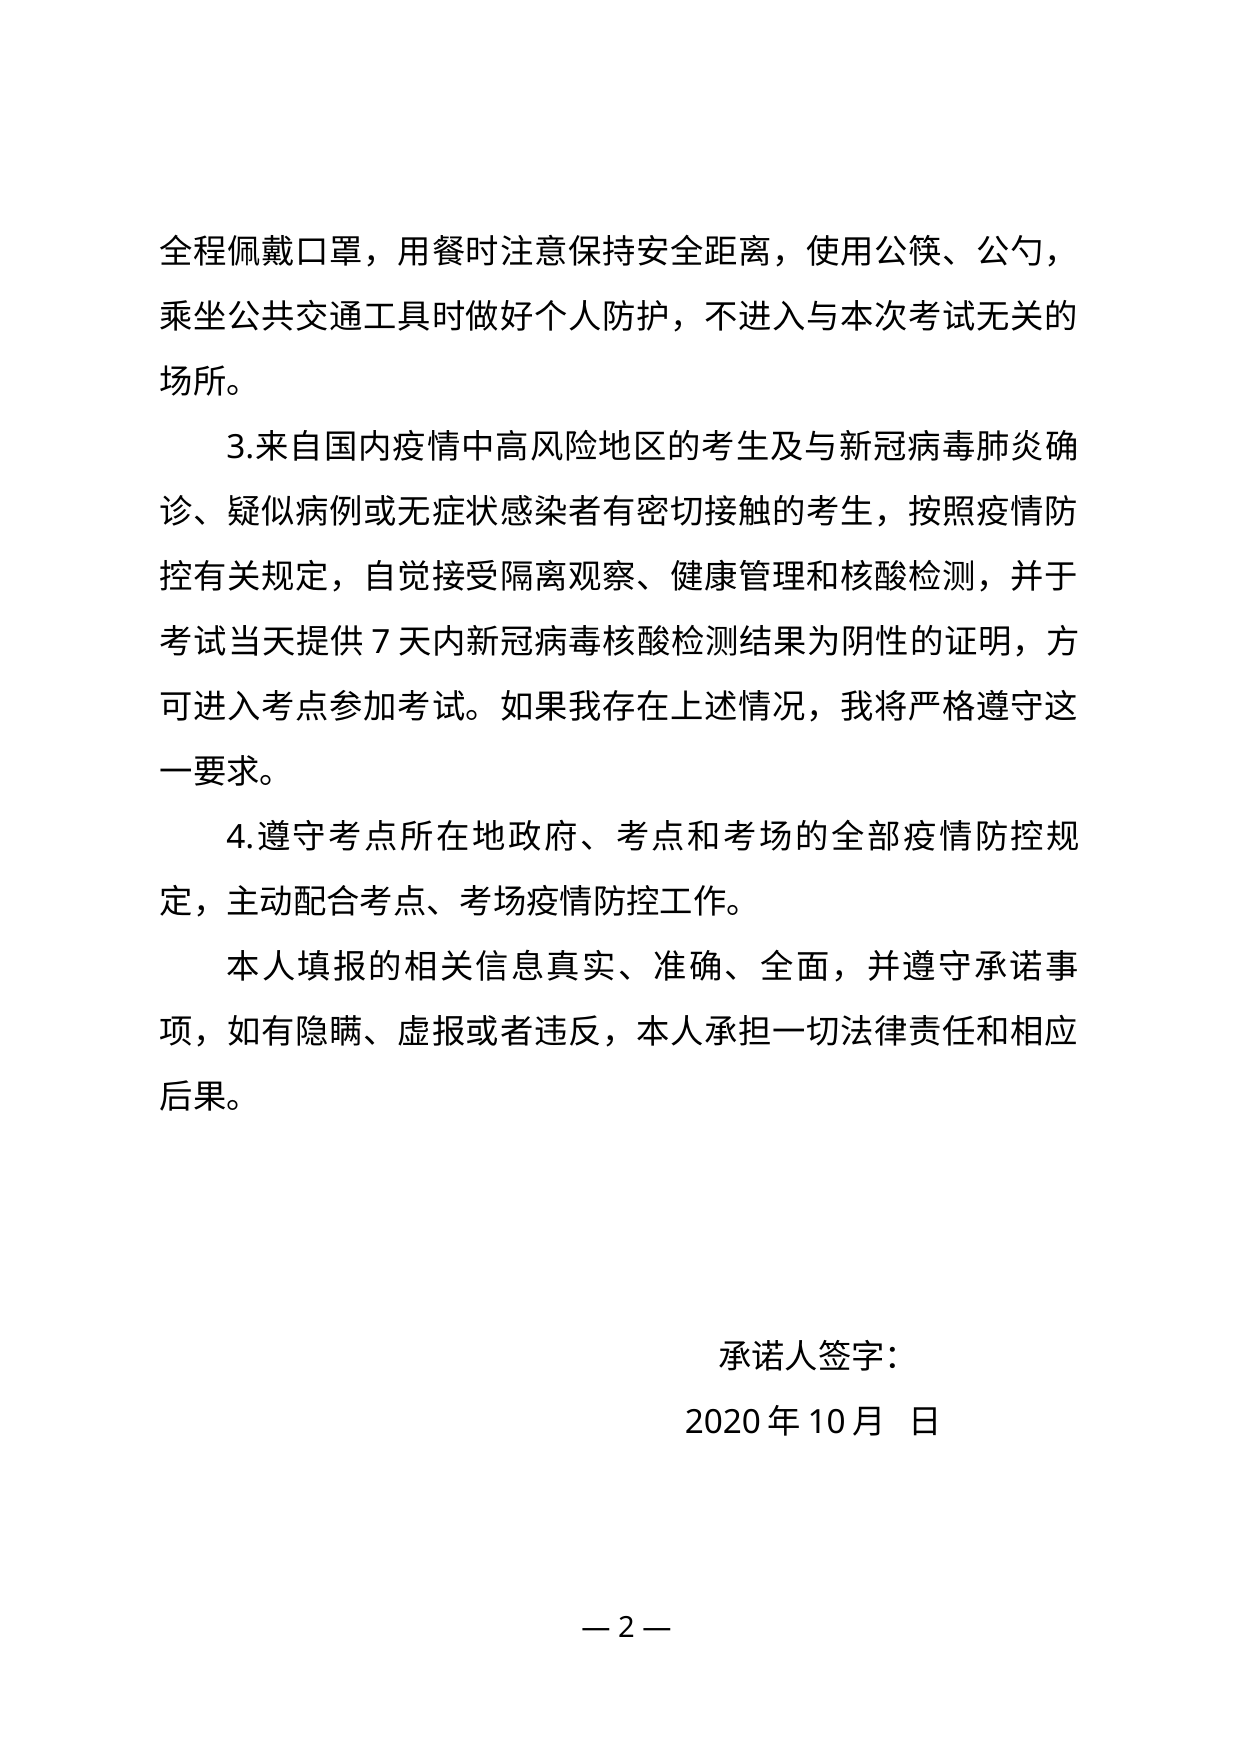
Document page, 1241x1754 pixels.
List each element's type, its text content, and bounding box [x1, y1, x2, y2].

text 本人填报的相关信息真实、准确、全面，并遵守承诺事项，如有隐瞒、虚报或者违反，本人承担一切法律责任和相应后果。 [159, 932, 1081, 1127]
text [159, 217, 1081, 412]
text 2020年10月 日 [159, 1387, 1081, 1452]
text 承诺人签字： [159, 1322, 1081, 1387]
text 4.遵守考点所在地政府、考点和考场的全部疫情防控规定，主动配合考点、考场疫情防控工作。 [159, 802, 1081, 932]
text 3.来自国内疫情中高风险地区的考生及与新冠病毒肺炎确诊、疑似病例或无症状感染者有密切接触的考生，按照疫情防控有关规定，自觉接受隔离观察、健康管理和核酸检测，并于考试当天提供7天内新冠病毒核酸检测结果为阴性的证明，方可进入考点参加考试。如果我存在上述情况，我将严格遵守这一要求。 [159, 412, 1081, 802]
